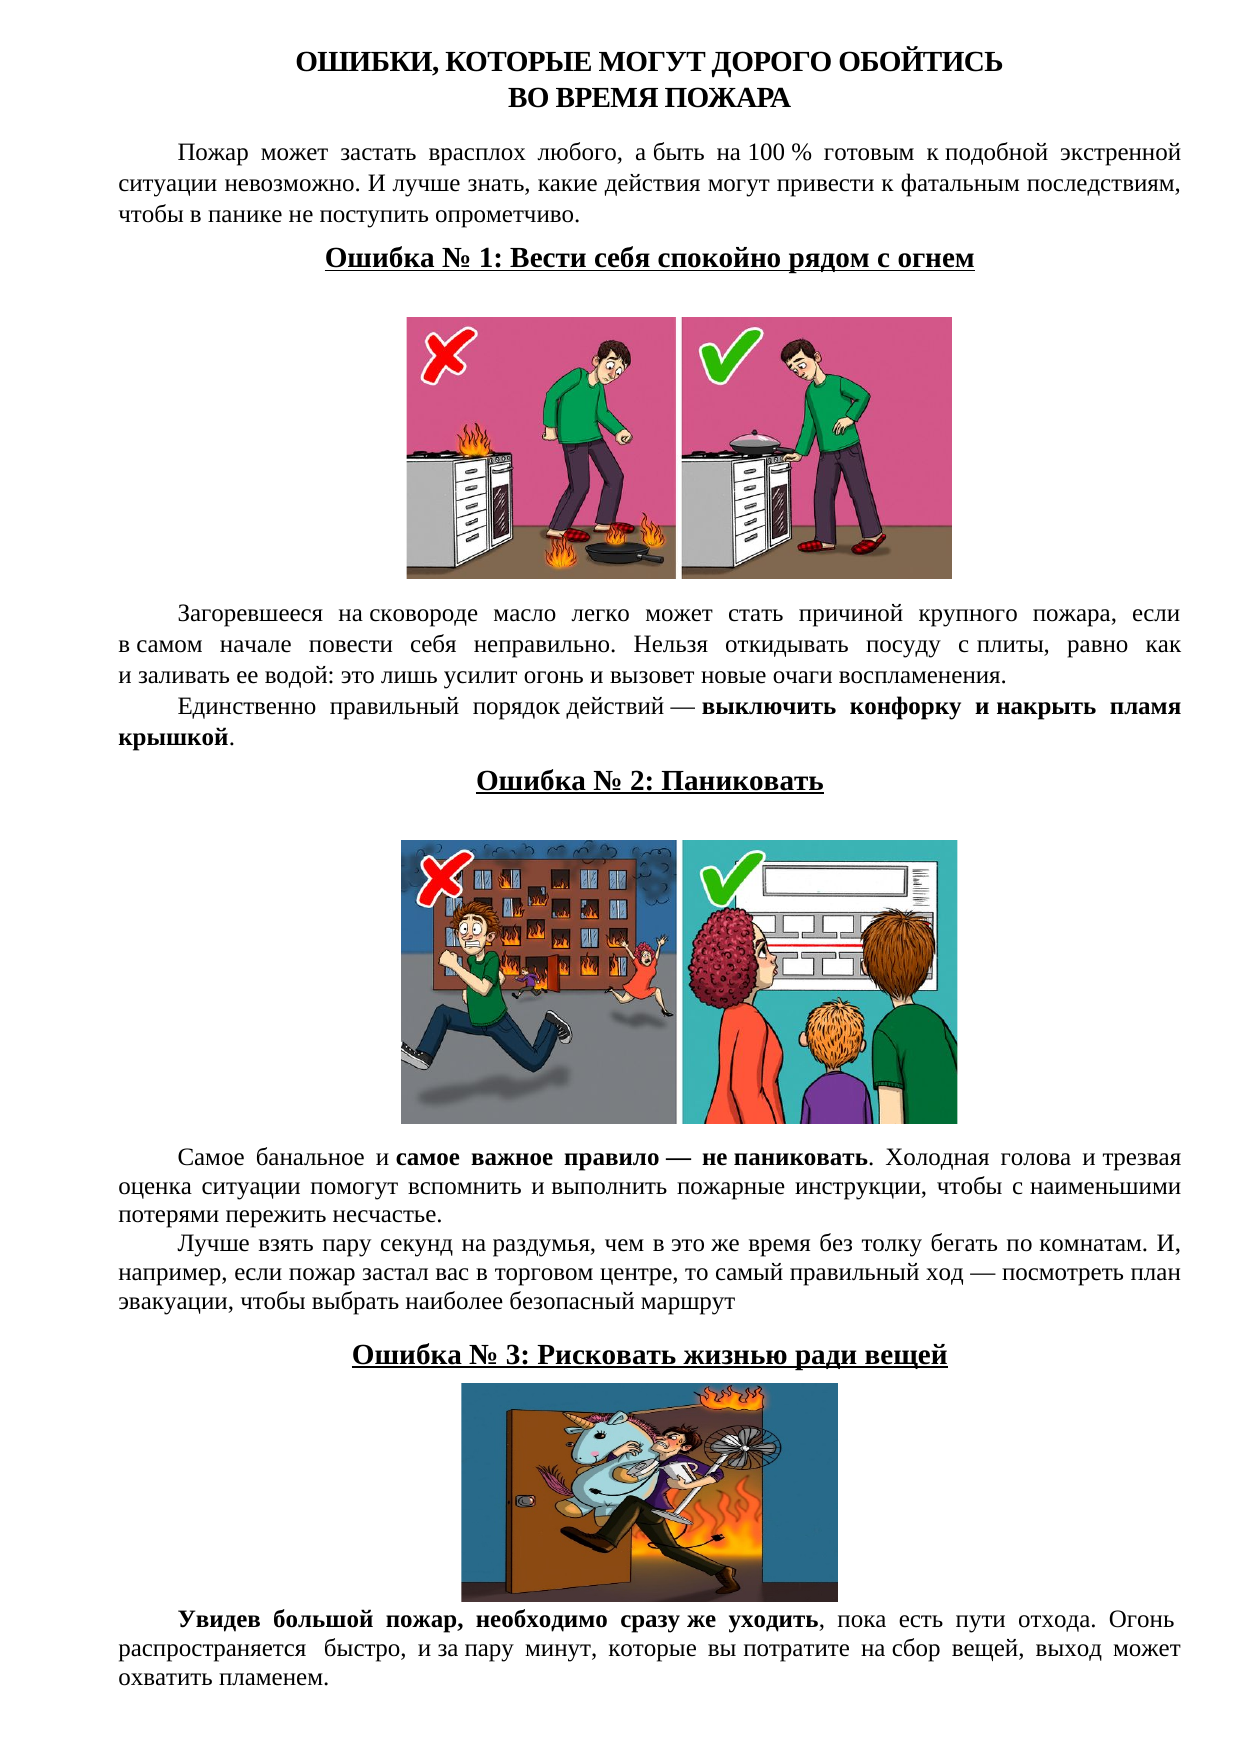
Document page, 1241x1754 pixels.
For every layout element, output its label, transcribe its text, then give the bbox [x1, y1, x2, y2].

text Увидев большой пожар, необходимо сразу же уходить, пока есть пути отхода. Огонь распространяется быстро, и за пару минут, которые вы потратите на сбор вещей, выход может охватить пламенем. [118, 1604, 1181, 1691]
text Пожар может застать врасплох любого, а быть на 100 % готовым к подобной экстренной ситуации невозможно. И лучше знать, какие действия могут привести к фатальным последствиям, чтобы в панике не поступить опрометчиво. [118, 191, 1181, 228]
text Самое банальное и самое важное правило — не паниковать. Холодная голова и трезвая оценка ситуации помогут вспомнить и выполнить пожарные инструкции, чтобы с наименьшими потерями пережить несчастье. [118, 1142, 1181, 1228]
text Единственно правильный порядок действий — выключить конфорку и накрыть пламя крышкой. [118, 691, 1181, 751]
text Пожар может застать врасплох любого, а быть на 100 % готовым к подобной экстренной ситуации невозможно. И лучше знать, какие действия могут привести к фатальным последствиям, чтобы в панике не поступить опрометчиво. [118, 137, 1181, 189]
text ОШИБКИ, КОТОРЫЕ МОГУТ ДОРОГО ОБОЙТИСЬ [118, 44, 1181, 78]
text Ошибка № 1: Вести себя спокойно рядом с огнем [118, 230, 1181, 274]
text Ошибка № 3: Рисковать жизнью ради вещей [118, 1327, 1181, 1371]
text Загоревшееся на сковороде масло легко может стать причиной крупного пожара, если в самом начале повести себя неправильно. Нельзя откидывать посуду с плиты, равно как и заливать ее водой: это лишь усилит огонь и вызовет новые очаги воспламенения. [118, 598, 1181, 629]
text ВО ВРЕМЯ ПОЖАРА [118, 81, 1181, 114]
picture [401, 840, 958, 1124]
picture [406, 317, 952, 579]
text Загоревшееся на сковороде масло легко может стать причиной крупного пожара, если в самом начале повести себя неправильно. Нельзя откидывать посуду с плиты, равно как и заливать ее водой: это лишь усилит огонь и вызовет новые очаги воспламенения. [118, 657, 1181, 688]
text Ошибка № 2: Паниковать [118, 753, 1181, 797]
picture [461, 1383, 838, 1602]
text Лучше взять пару секунд на раздумья, чем в это же время без толку бегать по комнатам. И, например, если пожар застал вас в торговом центре, то самый правильный ход — посмотреть план эвакуации, чтобы выбрать наиболее безопасный маршрут [118, 1228, 1181, 1314]
